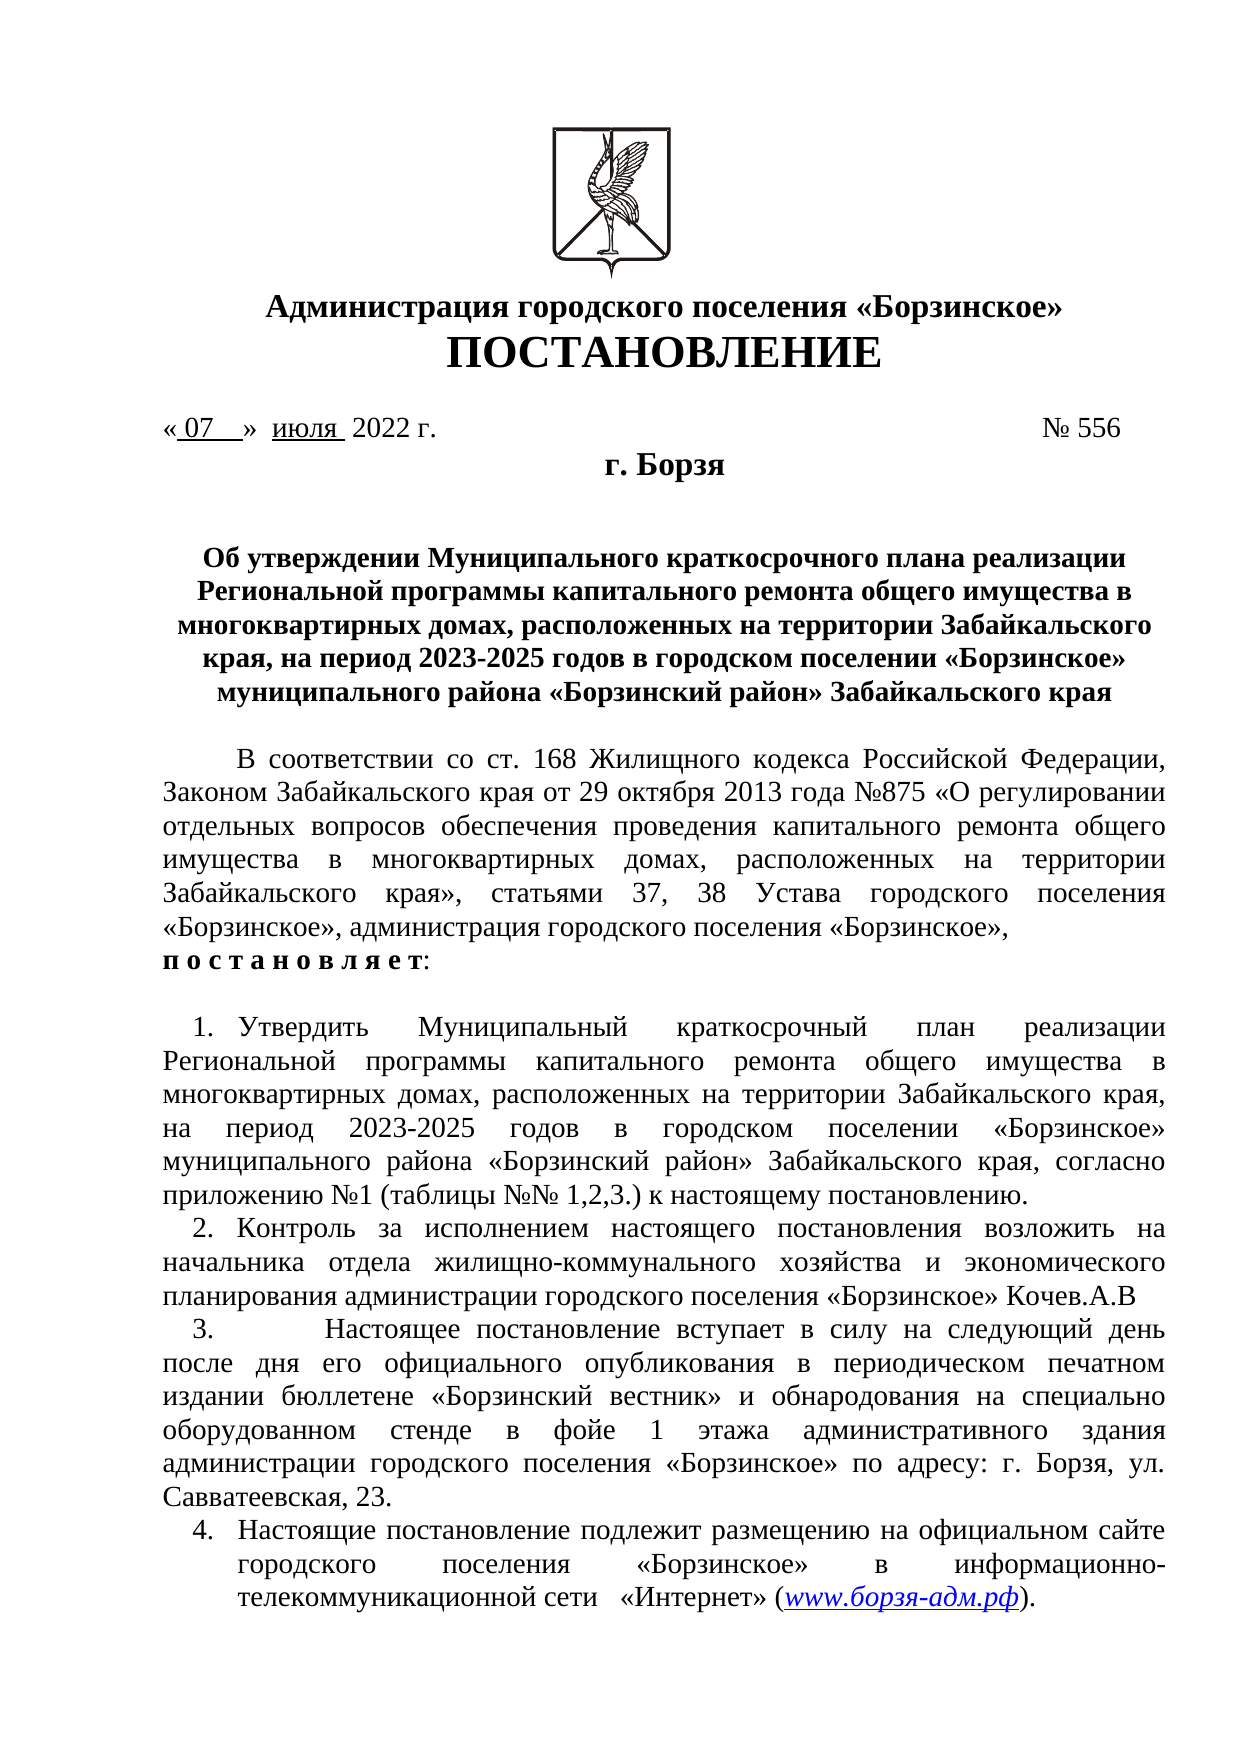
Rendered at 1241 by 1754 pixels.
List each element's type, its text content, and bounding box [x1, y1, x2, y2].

text г. Борзя [162, 444, 1167, 482]
list Настоящие постановление подлежит размещению на официальном сайте городского поселения «Борзинское» в информационно-телекоммуникационной сети «Интернет» (www.борзя-адм.рф). [192, 1512, 1167, 1613]
list Настоящее постановление вступает в силу на следующий день после дня его официального опубликования в периодическом печатном издании бюллетене «Борзинский вестник» и обнародования на специально оборудованном стенде в фойе 1 этажа административного здания администрации городского поселения «Борзинское» по адресу: г. Борзя, ул. Савватеевская, 23. [162, 1311, 1167, 1512]
text муниципального района «Борзинский район» Забайкальского края [162, 674, 1167, 707]
text « 07 » июля 2022 г. № 556 [162, 410, 1167, 444]
text Об утверждении Муниципального краткосрочного плана реализации Региональной программы капитального ремонта общего имущества в многоквартирных домах, расположенных на территории Забайкальского края, на период 2023-2025 годов в городском поселении «Борзинское» [162, 540, 1167, 674]
text п о с т а н о в л я е т: [162, 942, 1167, 976]
list Утвердить Муниципальный краткосрочный план реализации Региональной программы капитального ремонта общего имущества в многоквартирных домах, расположенных на территории Забайкальского края, на период 2023-2025 годов в городском поселении «Борзинское» муниципального района «Борзинский район» Забайкальского края, согласно приложению №1 (таблицы №№ 1,2,3.) к настоящему постановлению. [162, 1009, 1167, 1211]
text В соответствии со ст. 168 Жилищного кодекса Российской Федерации, Законом Забайкальского края от 29 октября 2013 года №875 «О регулировании отдельных вопросов обеспечения проведения капитального ремонта общего имущества в многоквартирных домах, расположенных на территории Забайкальского края», статьями 37, 38 Устава городского поселения «Борзинское», администрация городского поселения «Борзинское», [162, 741, 1167, 942]
list Контроль за исполнением настоящего постановления возложить на начальника отдела жилищно-коммунального хозяйства и экономического планирования администрации городского поселения «Борзинское» Кочев.А.В [162, 1211, 1167, 1311]
text Администрация городского поселения «Борзинское» [162, 286, 1167, 324]
text ПОСТАНОВЛЕНИЕ [162, 324, 1167, 377]
